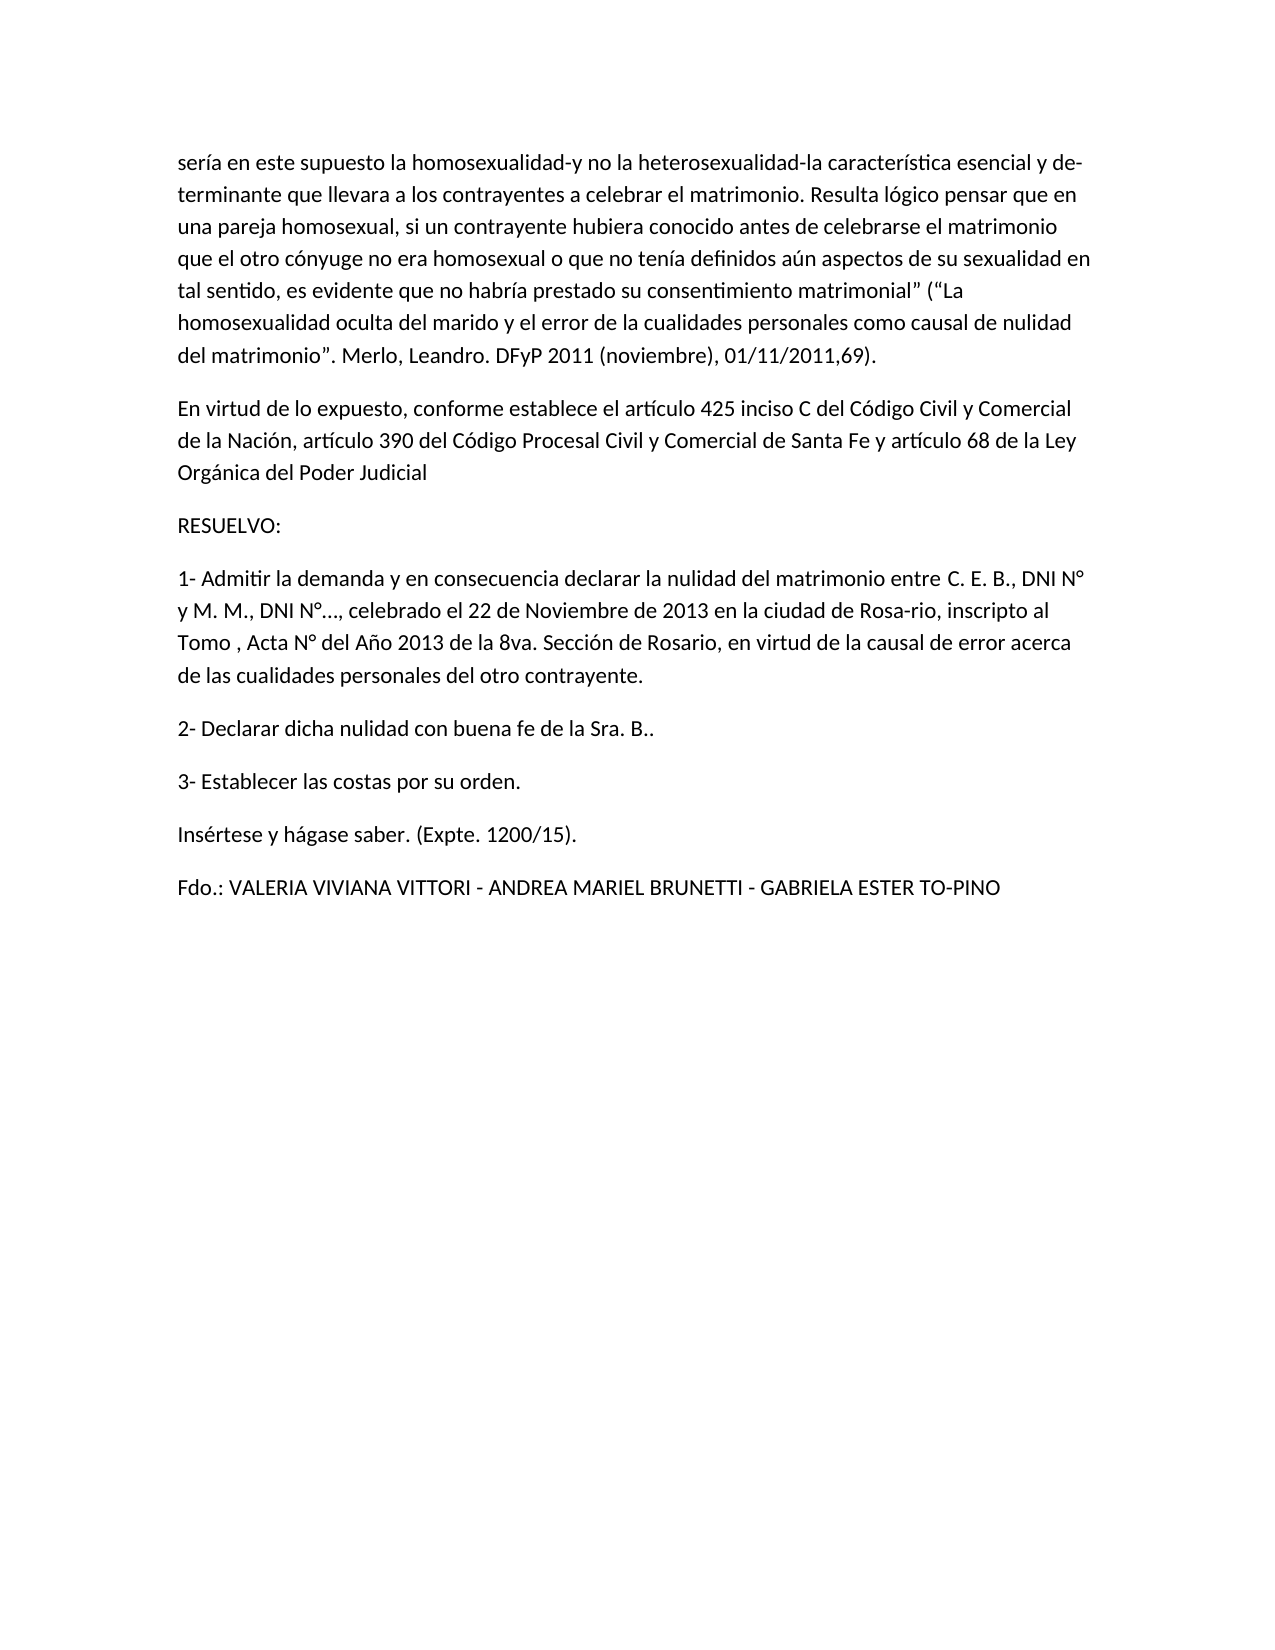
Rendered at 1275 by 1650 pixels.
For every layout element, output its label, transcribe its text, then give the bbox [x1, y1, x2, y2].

text 3- Establecer las costas por su orden. [177, 767, 1098, 795]
text RESUELVO: [177, 511, 1098, 539]
text En virtud de lo expuesto, conforme establece el artículo 425 inciso C del Código Civil y Comercial de la Nación, artículo 390 del Código Procesal Civil y Comercial de Santa Fe y artículo 68 de la Ley Orgánica del Poder Judicial [177, 394, 1098, 486]
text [177, 148, 1098, 369]
text Fdo.: VALERIA VIVIANA VITTORI - ANDREA MARIEL BRUNETTI - GABRIELA ESTER TO-PINO [177, 873, 1098, 901]
text 1- Admitir la demanda y en consecuencia declarar la nulidad del matrimonio entre C. E. B., DNI N° y M. M., DNI N°…, celebrado el 22 de Noviembre de 2013 en la ciudad de Rosa-rio, inscripto al Tomo , Acta N° del Año 2013 de la 8va. Sección de Rosario, en virtud de la causal de error acerca de las cualidades personales del otro contrayente. [177, 564, 1098, 689]
text 2- Declarar dicha nulidad con buena fe de la Sra. B.. [177, 714, 1098, 742]
text Insértese y hágase saber. (Expte. 1200/15). [177, 820, 1098, 848]
